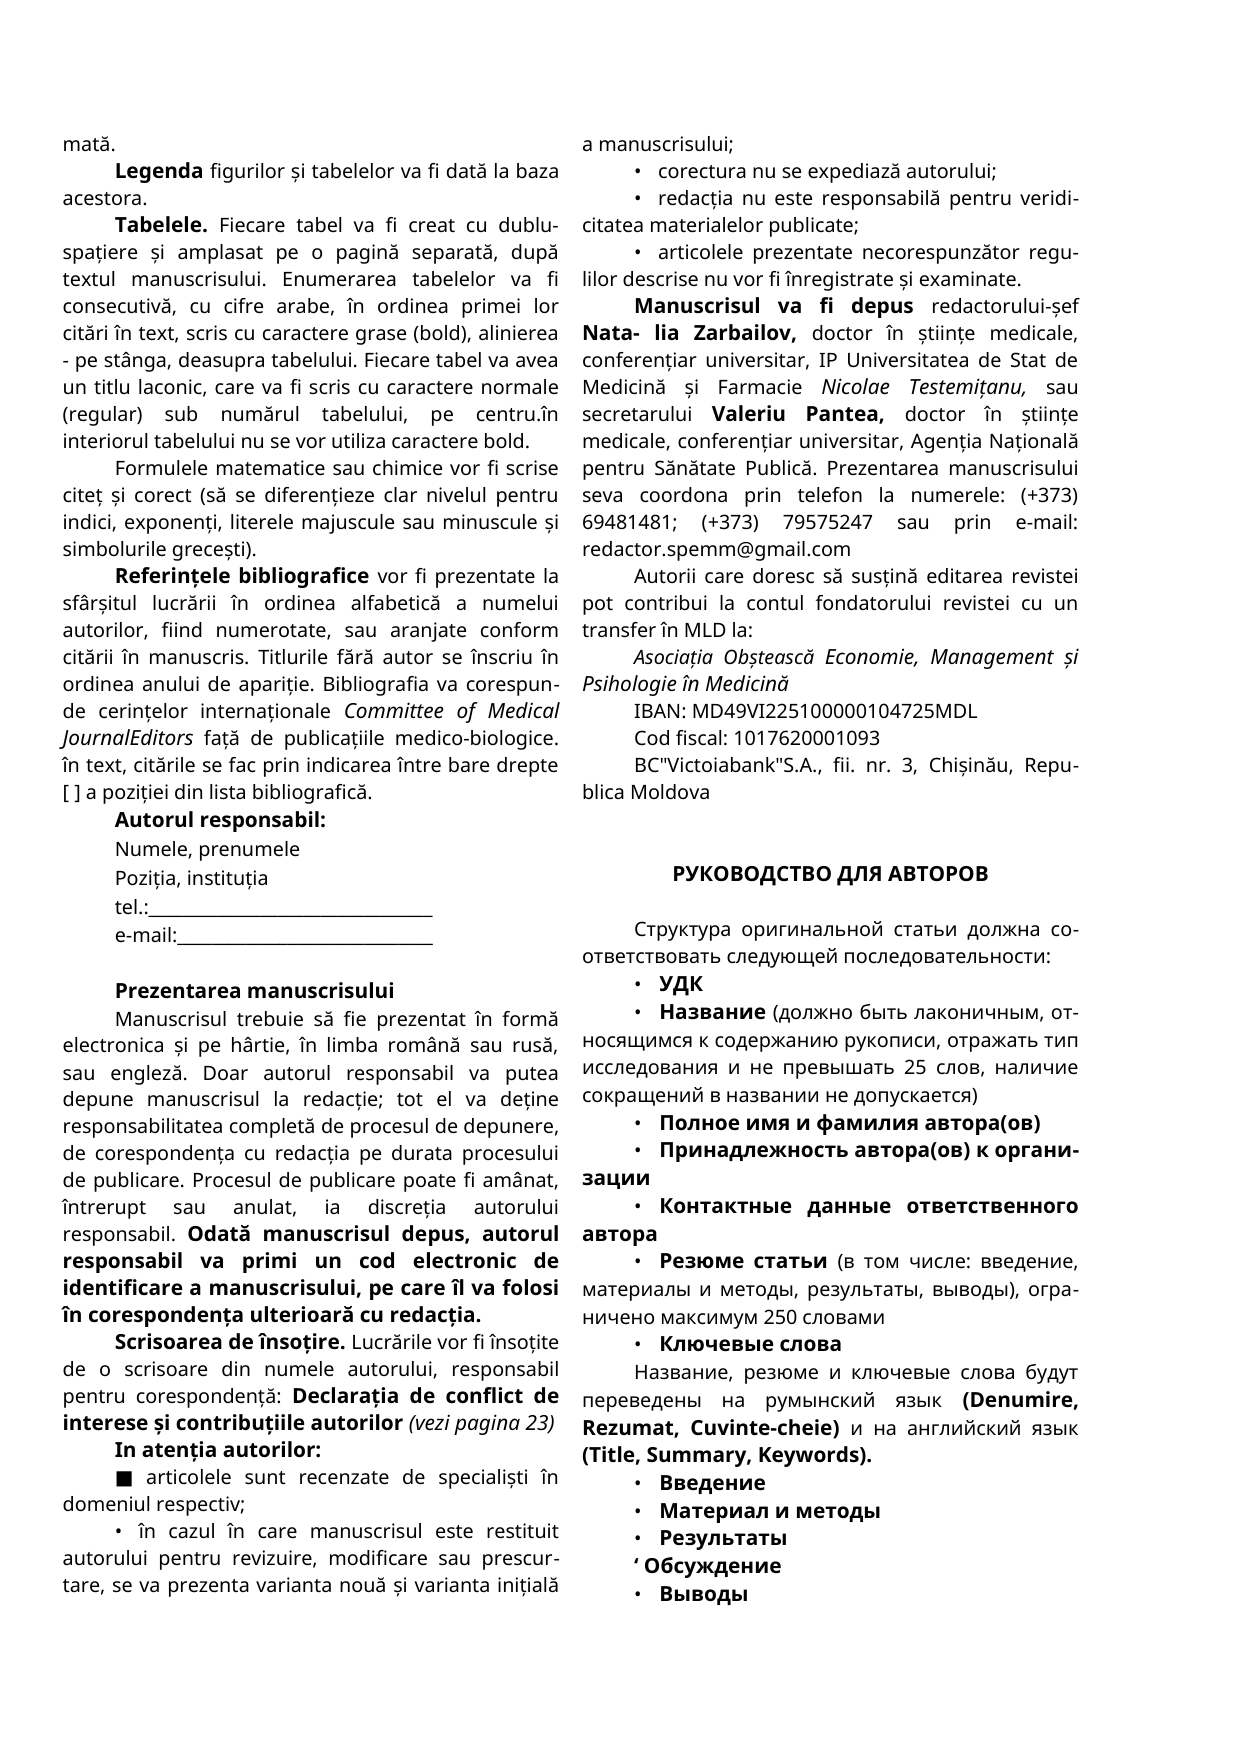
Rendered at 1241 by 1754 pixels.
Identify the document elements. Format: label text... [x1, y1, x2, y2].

list corectura nu se expediază autorului; [582, 157, 1079, 184]
text In atenţia autorilor: [62, 1436, 559, 1463]
list Полное имя и фамилия автора(ов) [582, 1108, 1079, 1136]
text Autorul responsabil: [62, 804, 559, 833]
text Autorii care doresc să susţină editarea revistei pot contribui la contul fondatorului revistei cu un transfer în MLD la: [582, 562, 1079, 643]
list articolele prezentate necorespunzător regulilor descrise nu vor fi înregistrate şi examinate. [582, 238, 1079, 292]
list Принадлежность автора(ов) к организации [582, 1136, 1079, 1191]
text Структура оригинальной статьи должна соответствовать следующей последовательности: [582, 914, 1079, 969]
list Материал и методы [582, 1496, 1079, 1524]
list Ключевые слова [582, 1330, 1079, 1357]
text BC"Victoiabank"S.A., fii. nr. 3, Chişinău, Republica Moldova [582, 751, 1079, 804]
text Cod fiscal: 1017620001093 [582, 723, 1079, 751]
list Введение [582, 1468, 1079, 1496]
list în cazul în care manuscrisul este restituit autorului pentru revizuire, modificare sau prescurtare, se va prezenta varianta nouă şi varianta iniţială a manuscrisului; [582, 130, 1079, 157]
text Numele, prenumele [62, 833, 559, 862]
text ‘ Обсуждение [582, 1551, 1079, 1579]
text IBAN: MD49VI225100000104725MDL [582, 697, 1079, 723]
text Scrisoarea de însoţire. Lucrările vor fi însoţite de o scrisoare din numele autorului, responsabil pentru corespondenţă: Declaraţia de conflict de interese şi contribuţiile autorilor (vezi pagina 23) [62, 1328, 559, 1436]
text e-mail: [62, 920, 559, 949]
text Tabelele. Fiecare tabel va fi creat cu dublu- spaţiere şi amplasat pe o pagină separată, după textul manuscrisului. Enumerarea tabelelor va fi consecutivă, cu cifre arabe, în ordinea primei lor citări în text, scris cu caractere grase (bold), alinierea - pe stânga, deasupra tabelului. Fiecare tabel va avea un titlu laconic, care va fi scris cu caractere normale (regular) sub numărul tabelului, pe centru.în interiorul tabelului nu se vor utiliza caractere bold. [62, 211, 559, 454]
text Formulele matematice sau chimice vor fi scrise citeţ şi corect (să se diferenţieze clar nivelul pentru indici, exponenţi, literele majuscule sau minuscule şi simbolurile greceşti). [62, 454, 559, 562]
text Prezentarea manuscrisului [62, 977, 559, 1004]
text Asociaţia Obştească Economie, Management şi Psihologie în Medicină [582, 643, 1079, 697]
text Referinţele bibliografice vor fi prezentate la sfârşitul lucrării în ordinea alfabetică a numelui autorilor, fiind numerotate, sau aranjate conform citării în manuscris. Titlurile fără autor se înscriu în ordinea anului de apariţie. Bibliografia va corespunde cerinţelor internaţionale Committee of Medical JournalEditors faţă de publicaţiile medico-biologice. în text, citările se fac prin indicarea între bare drepte [ ] a poziţiei din lista bibliografică. [62, 562, 559, 804]
list Резюме статьи (в том числе: введение, материалы и методы, результаты, выводы), ограничено максимум 250 словами [582, 1247, 1079, 1330]
list Выводы [582, 1579, 1079, 1607]
list redacţia nu este responsabilă pentru veridicitatea materialelor publicate; [582, 184, 1079, 238]
list în cazul în care manuscrisul este restituit autorului pentru revizuire, modificare sau prescurtare, se va prezenta varianta nouă şi varianta iniţială a manuscrisului; [62, 1517, 559, 1598]
text РУКОВОДСТВО ДЛЯ АВТОРОВ [582, 859, 1079, 887]
text Manuscrisul va fi depus redactorului-şef Nata- lia Zarbailov, doctor în ştiinţe medicale, conferenţiar universitar, IP Universitatea de Stat de Medicină şi Farmacie Nicolae Testemiţanu, sau secretarului Valeriu Pantea, doctor în ştiinţe medicale, conferenţiar universitar, Agenţia Naţională pentru Sănătate Publică. Prezentarea manuscrisului seva coordona prin telefon la numerele: (+373) 69481481; (+373) 79575247 sau prin e-mail: redactor.spemm@gmail.com [582, 292, 1079, 562]
text Legenda figurilor şi tabelelor va fi dată la baza acestora. [62, 157, 559, 211]
text tel.: [62, 891, 559, 920]
list Результаты [582, 1524, 1079, 1551]
text ■ articolele sunt recenzate de specialişti în domeniul respectiv; [62, 1463, 559, 1517]
text Poziţia, instituţia [62, 862, 559, 891]
list Название (должно быть лаконичным, относящимся к содержанию рукописи, отражать тип исследования и не превышать 25 слов, наличие сокращений в названии не допускается) [582, 997, 1079, 1108]
text Manuscrisul trebuie să fie prezentat în formă electronica şi pe hârtie, în limba română sau rusă, sau engleză. Doar autorul responsabil va putea depune manuscrisul la redacţie; tot el va deţine responsabilitatea completă de procesul de depunere, de corespondenţa cu redacţia pe durata procesului de publicare. Procesul de publicare poate fi amânat, întrerupt sau anulat, ia discreţia autorului responsabil. Odată manuscrisul depus, autorul responsabil va primi un cod electronic de identificare a manuscrisului, pe care îl va folosi în corespondenţa ulterioară cu redacţia. [62, 1004, 559, 1328]
text Название, резюме и ключевые слова будут переведены на румынский язык (Denumire, Rezumat, Cuvinte-cheie) и на английский язык (Title, Summary, Keywords). [582, 1357, 1079, 1468]
list Контактные данные ответственного автора [582, 1191, 1079, 1247]
list УДК [582, 969, 1079, 997]
